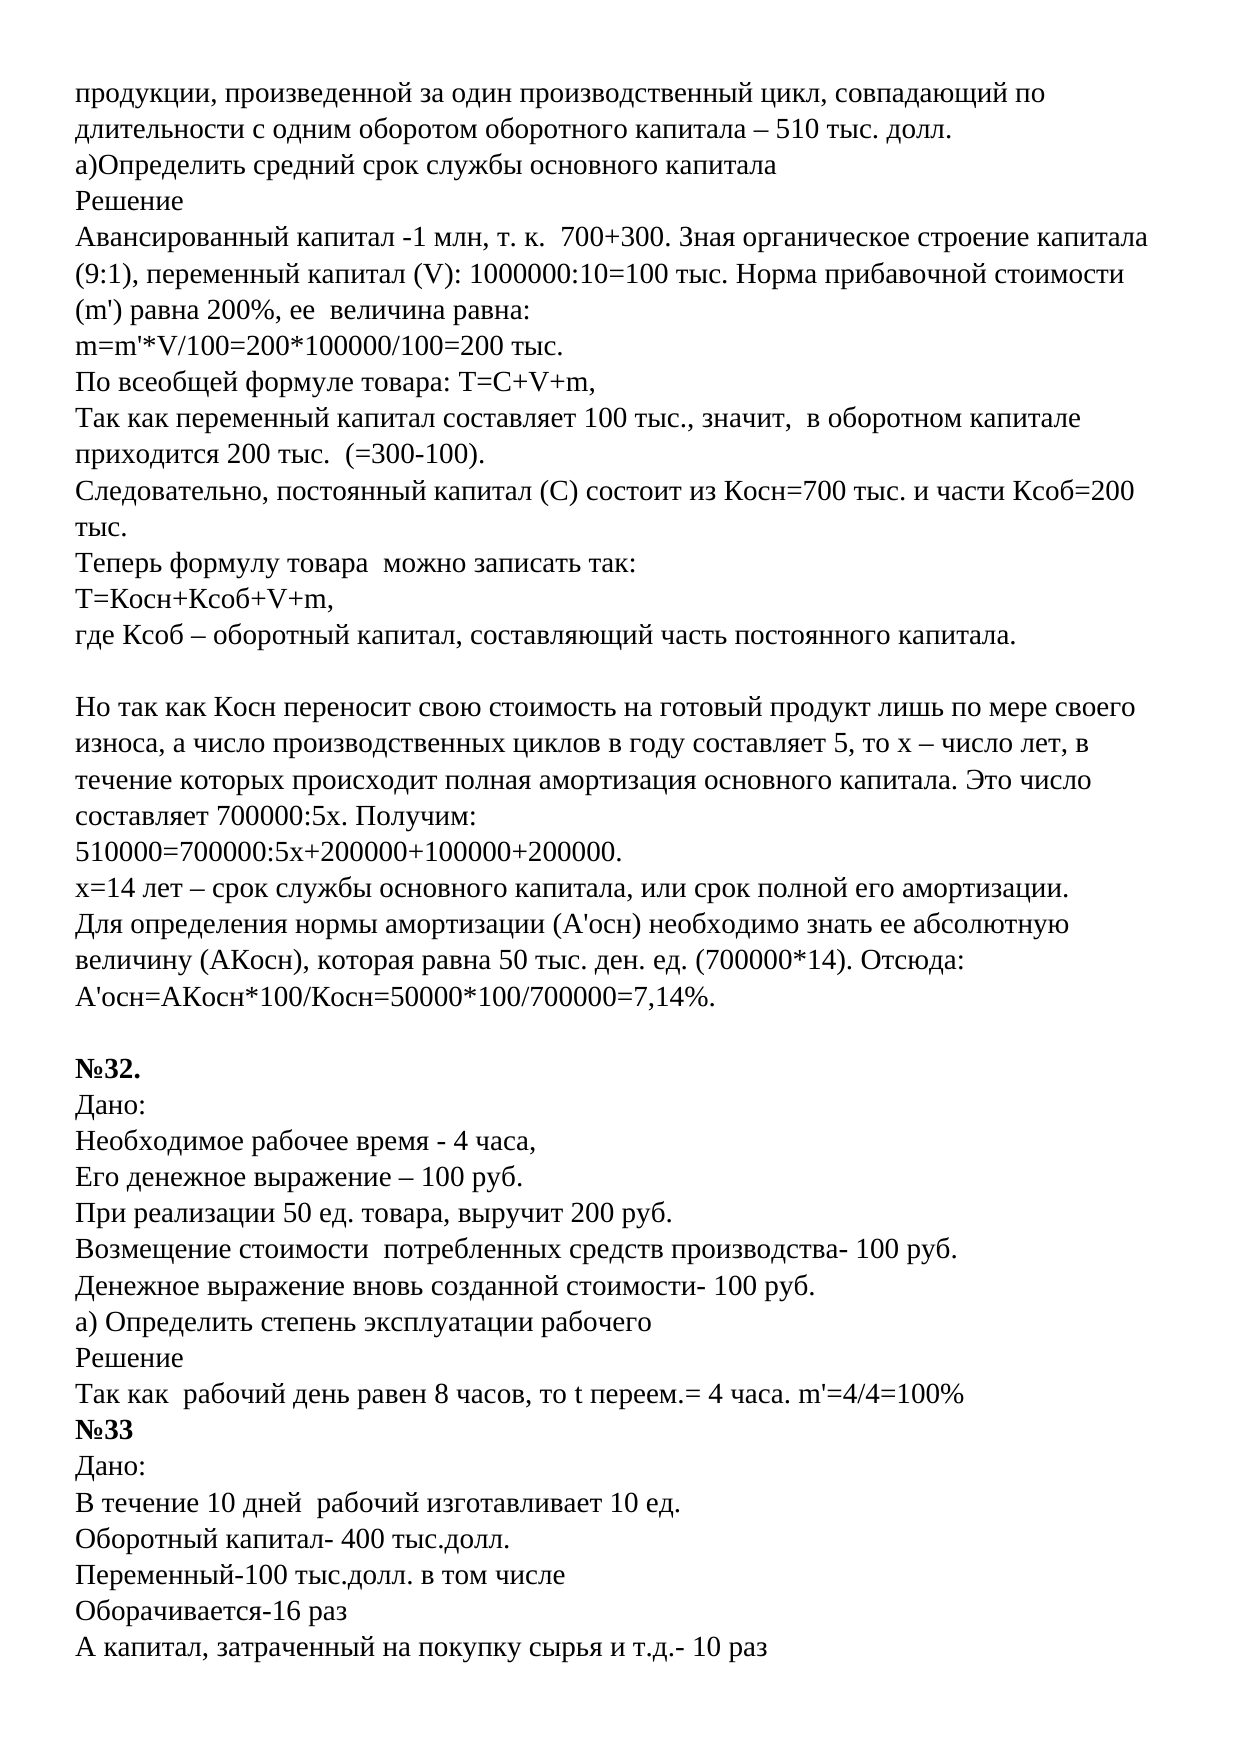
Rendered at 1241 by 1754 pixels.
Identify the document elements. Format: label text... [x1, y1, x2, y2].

text 510000=700000:5х+200000+100000+200000. [75, 834, 1165, 868]
text А'осн=АКосн*100/Косн=50000*100/700000=7,14%. [75, 979, 1165, 1012]
text №32. [75, 1051, 1165, 1084]
text где Ксоб – оборотный капитал, составляющий часть постоянного капитала. [75, 617, 1165, 651]
text Так как рабочий день равен 8 часов, то t переем.= 4 часа. m'=4/4=100% [75, 1376, 1165, 1410]
text А капитал, затраченный на покупку сырья и т.д.- 10 раз [75, 1629, 1165, 1663]
text Оборачивается-16 раз [75, 1593, 1165, 1627]
text T=Косн+Ксоб+V+m, [75, 581, 1165, 614]
text х=14 лет – срок службы основного капитала, или срок полной его амортизации. [75, 870, 1165, 904]
text Переменный-100 тыс.долл. в том числе [75, 1557, 1165, 1591]
text Для определения нормы амортизации (А'осн) необходимо знать ее абсолютную величину (АКосн), которая равна 50 тыс. ден. ед. (700000*14). Отсюда: [75, 906, 1165, 976]
text Его денежное выражение – 100 руб. [75, 1159, 1165, 1193]
text При реализации 50 ед. товара, выручит 200 руб. [75, 1196, 1165, 1229]
text Следовательно, постоянный капитал (С) состоит из Косн=700 тыс. и части Ксоб=200 тыс. [75, 473, 1165, 542]
text Так как переменный капитал составляет 100 тыс., значит, в оборотном капитале приходится 200 тыс. (=300-100). [75, 400, 1165, 470]
text Возмещение стоимости потребленных средств производства- 100 руб. [75, 1232, 1165, 1265]
text Дано: [75, 1087, 1165, 1121]
text Но так как Косн переносит свою стоимость на готовый продукт лишь по мере своего износа, а число производственных циклов в году составляет 5, то х – число лет, в течение которых происходит полная амортизация основного капитала. Это число составляет 700000:5х. Получим: [75, 689, 1165, 831]
text По всеобщей формуле товара: T=C+V+m, [75, 364, 1165, 398]
text Решение [75, 1340, 1165, 1374]
text В течение 10 дней рабочий изготавливает 10 ед. [75, 1485, 1165, 1518]
text Авансированный капитал -1 млн, т. к. 700+300. Зная органическое строение капитала (9:1), переменный капитал (V): 1000000:10=100 тыс. Норма прибавочной стоимости (m') равна 200%, ее величина равна: [75, 219, 1165, 325]
text Дано: [75, 1448, 1165, 1482]
text Теперь формулу товара можно записать так: [75, 545, 1165, 578]
text №33 [75, 1412, 1165, 1446]
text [75, 75, 1165, 145]
text m=m'*V/100=200*100000/100=200 тыс. [75, 328, 1165, 362]
text Денежное выражение вновь созданной стоимости- 100 руб. [75, 1268, 1165, 1301]
text Решение [75, 183, 1165, 217]
text Оборотный капитал- 400 тыс.долл. [75, 1521, 1165, 1554]
text а) Определить степень эксплуатации рабочего [75, 1304, 1165, 1337]
text а)Определить средний срок службы основного капитала [75, 147, 1165, 181]
text Необходимое рабочее время - 4 часа, [75, 1123, 1165, 1157]
